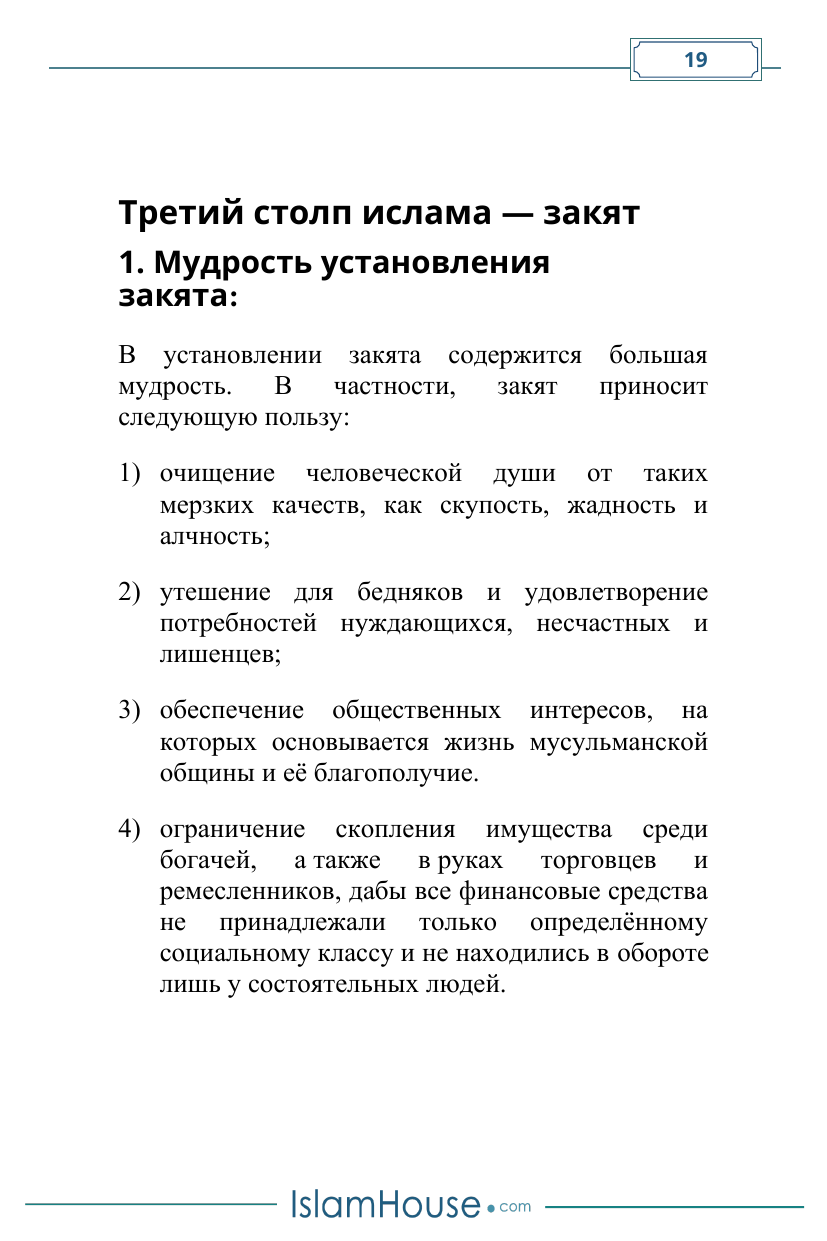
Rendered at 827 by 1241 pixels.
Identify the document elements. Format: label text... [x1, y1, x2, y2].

list 1) очищение человеческой души от таких мерзких качеств, как скупость, жадность и алчность; [118, 457, 709, 550]
picture [18, 1183, 277, 1221]
picture [284, 1184, 805, 1225]
text В установлении закята содержится большая мудрость. В частности, закят приносит следующую пользу: [118, 338, 709, 432]
list 2) утешение для бедняков и удовлетворение потребностей нуждающихся, несчастных и лишенцев; [118, 575, 709, 668]
subtitle 1. Мудрость установления закята: [118, 246, 649, 313]
list 4) ограничение скопления имущества среди богачей, а также в руках торговцев и ремесленников, дабы все финансовые средства не принадлежали только определённому социальному классу и не находились в обороте лишь у состоятельных людей. [118, 812, 709, 999]
list 3) обеспечение общественных интересов, на которых основывается жизнь мусульманской общины и её благополучие. [118, 693, 709, 787]
subtitle Третий столп ислама — закят [118, 188, 667, 234]
